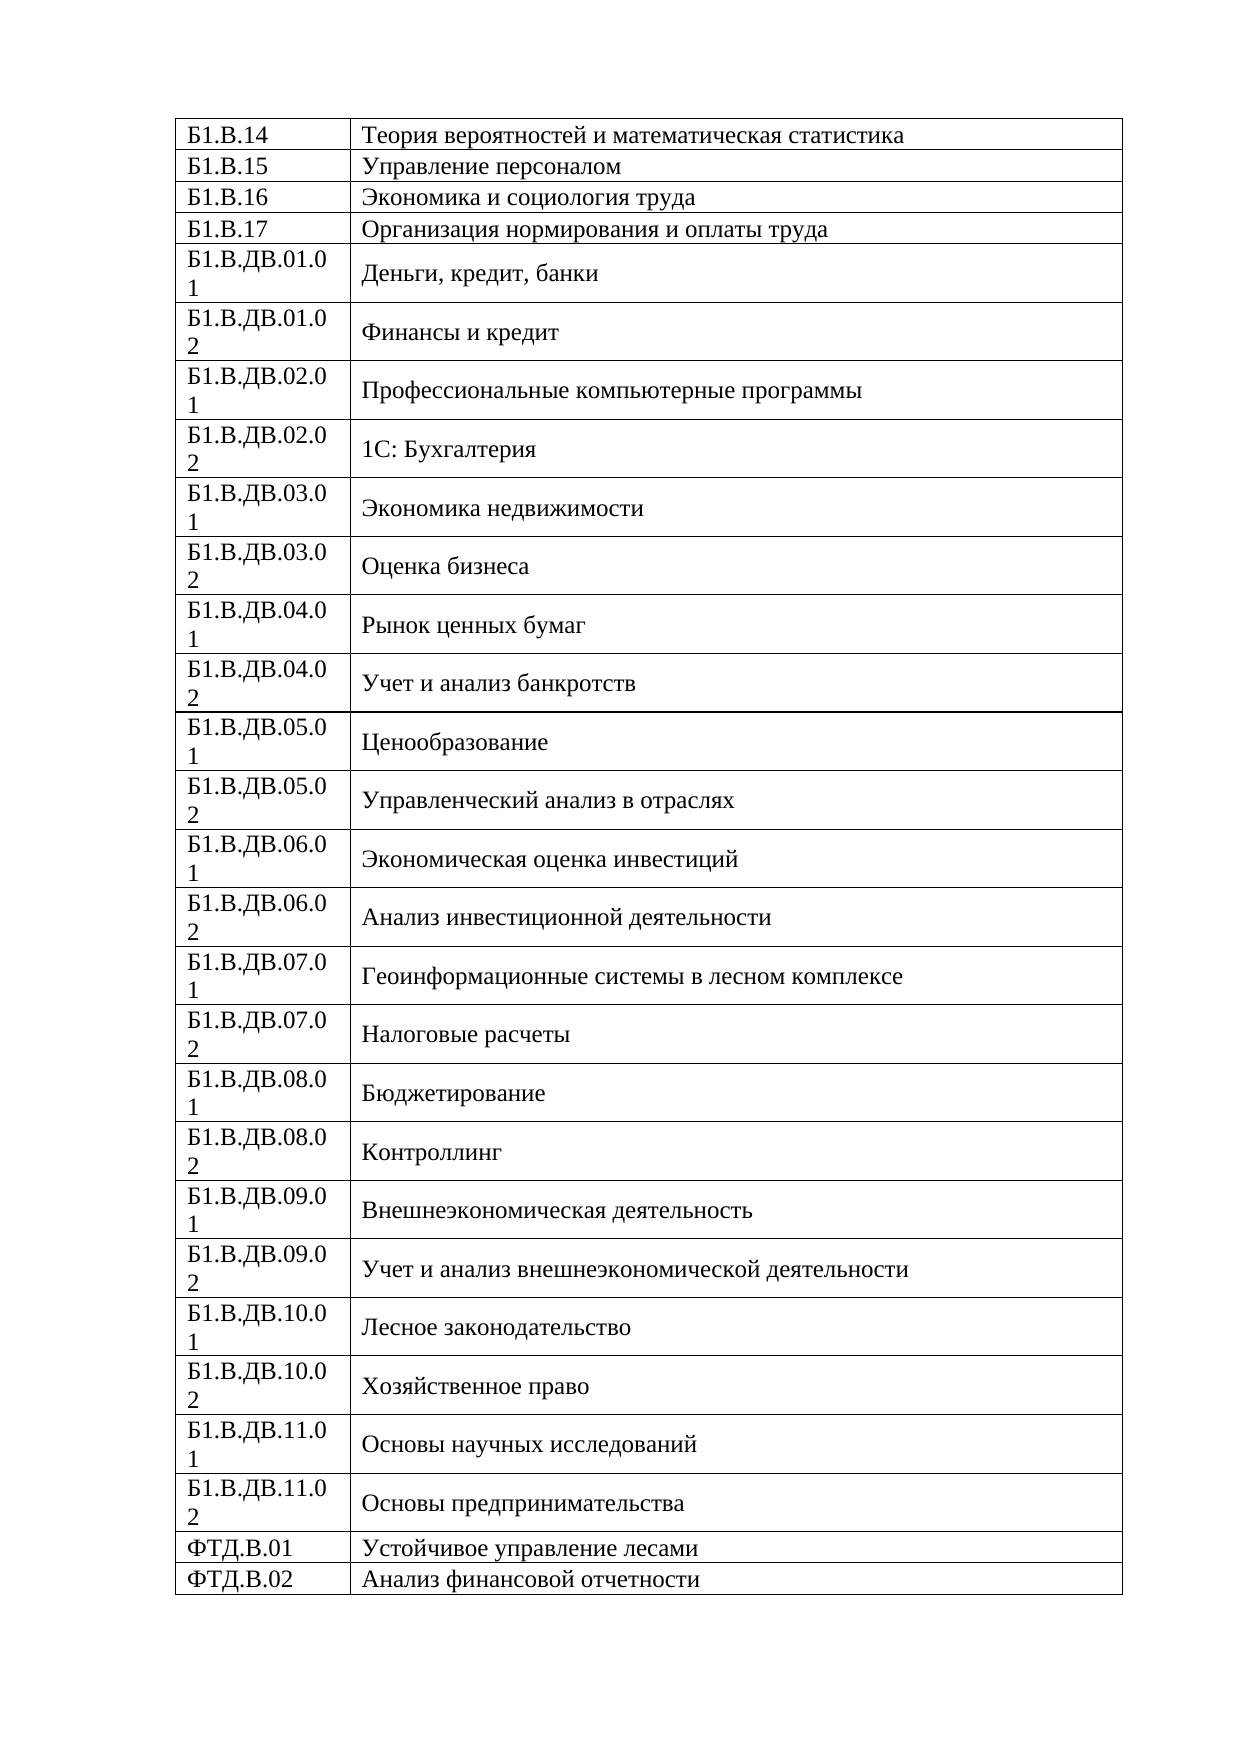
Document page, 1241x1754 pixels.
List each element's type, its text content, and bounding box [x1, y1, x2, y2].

table_cell Контроллинг [351, 1122, 1122, 1180]
table_cell Б1.В.ДВ.06.02 [176, 888, 350, 946]
table_cell Организация нормирования и оплаты труда [351, 213, 1122, 243]
table_cell Б1.В.14 [176, 119, 350, 149]
table_cell Б1.В.ДВ.03.02 [176, 537, 350, 594]
table_cell Б1.В.ДВ.10.01 [176, 1298, 350, 1355]
table_cell Анализ финансовой отчетности [351, 1563, 1122, 1593]
table_cell Б1.В.ДВ.04.01 [176, 595, 350, 653]
table_cell Экономика недвижимости [351, 478, 1122, 536]
table_cell Б1.В.ДВ.09.01 [176, 1181, 350, 1238]
table_cell Учет и анализ внешнеэкономической деятельности [351, 1239, 1122, 1297]
table_cell Б1.В.ДВ.01.02 [176, 303, 350, 360]
table_cell Б1.В.ДВ.07.02 [176, 1005, 350, 1063]
table_cell Б1.В.ДВ.08.02 [176, 1122, 350, 1180]
table_cell Экономическая оценка инвестиций [351, 830, 1122, 887]
table_cell Б1.В.ДВ.02.02 [176, 420, 350, 477]
table_cell Бюджетирование [351, 1064, 1122, 1121]
table_cell Б1.В.ДВ.05.02 [176, 771, 350, 828]
table_cell ФТД.В.01 [176, 1532, 350, 1562]
table_cell Б1.В.ДВ.08.01 [176, 1064, 350, 1121]
table_cell Ценообразование [351, 713, 1122, 770]
table_cell Б1.В.17 [176, 213, 350, 243]
table_cell Б1.В.ДВ.06.01 [176, 830, 350, 887]
table_cell Финансы и кредит [351, 303, 1122, 360]
table_cell Налоговые расчеты [351, 1005, 1122, 1063]
table_cell Управленческий анализ в отраслях [351, 771, 1122, 828]
table_cell Учет и анализ банкротств [351, 654, 1122, 711]
table_cell Б1.В.ДВ.09.02 [176, 1239, 350, 1297]
table_cell Б1.В.ДВ.11.01 [176, 1415, 350, 1472]
table_cell Б1.В.16 [176, 182, 350, 212]
table_cell Хозяйственное право [351, 1356, 1122, 1414]
table_cell Рынок ценных бумаг [351, 595, 1122, 653]
table_cell Б1.В.ДВ.10.02 [176, 1356, 350, 1414]
table_cell Б1.В.ДВ.05.01 [176, 713, 350, 770]
table_cell Внешнеэкономическая деятельность [351, 1181, 1122, 1238]
table_cell Основы предпринимательства [351, 1474, 1122, 1531]
table_cell Б1.В.ДВ.02.01 [176, 361, 350, 419]
table_cell Геоинформационные системы в лесном комплексе [351, 947, 1122, 1004]
table_cell Б1.В.ДВ.01.01 [176, 244, 350, 302]
table_cell Б1.В.ДВ.03.01 [176, 478, 350, 536]
table_cell Б1.В.ДВ.07.01 [176, 947, 350, 1004]
table_cell Основы научных исследований [351, 1415, 1122, 1472]
table_cell Б1.В.ДВ.04.02 [176, 654, 350, 711]
table_cell Экономика и социология труда [351, 182, 1122, 212]
table_cell Профессиональные компьютерные программы [351, 361, 1122, 419]
table_cell Лесное законодательство [351, 1298, 1122, 1355]
table_cell Б1.В.15 [176, 150, 350, 181]
table_cell Б1.В.ДВ.11.02 [176, 1474, 350, 1531]
table_cell Управление персоналом [351, 150, 1122, 181]
table_cell Устойчивое управление лесами [351, 1532, 1122, 1562]
table_cell Анализ инвестиционной деятельности [351, 888, 1122, 946]
table_cell Оценка бизнеса [351, 537, 1122, 594]
table_cell Теория вероятностей и математическая статистика [351, 119, 1122, 149]
table_cell Деньги, кредит, банки [351, 244, 1122, 302]
table_cell 1С: Бухгалтерия [351, 420, 1122, 477]
table_cell ФТД.В.02 [176, 1563, 350, 1593]
